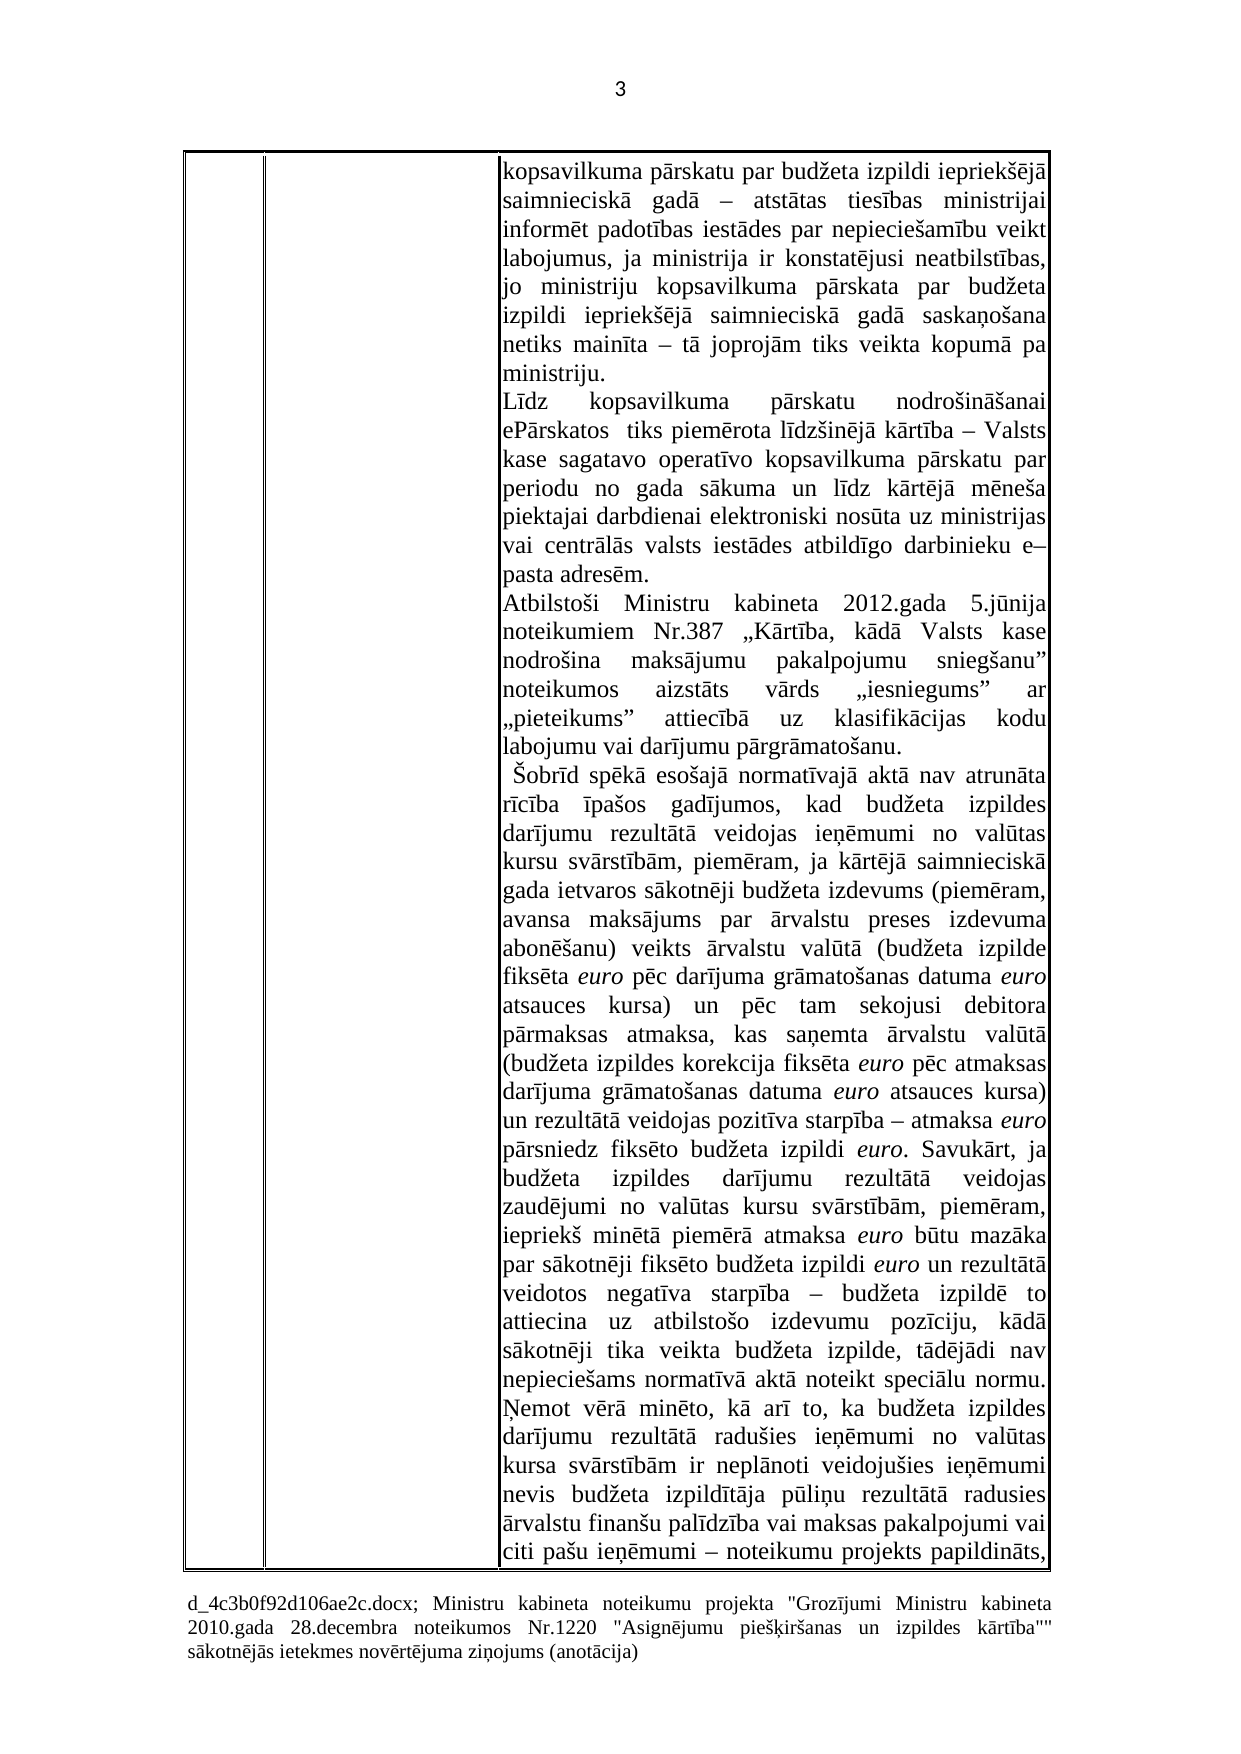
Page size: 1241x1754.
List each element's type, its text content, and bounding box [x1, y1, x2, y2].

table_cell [265, 152, 499, 1568]
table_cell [499, 153, 1048, 1568]
table_cell 2. [186, 153, 264, 1568]
